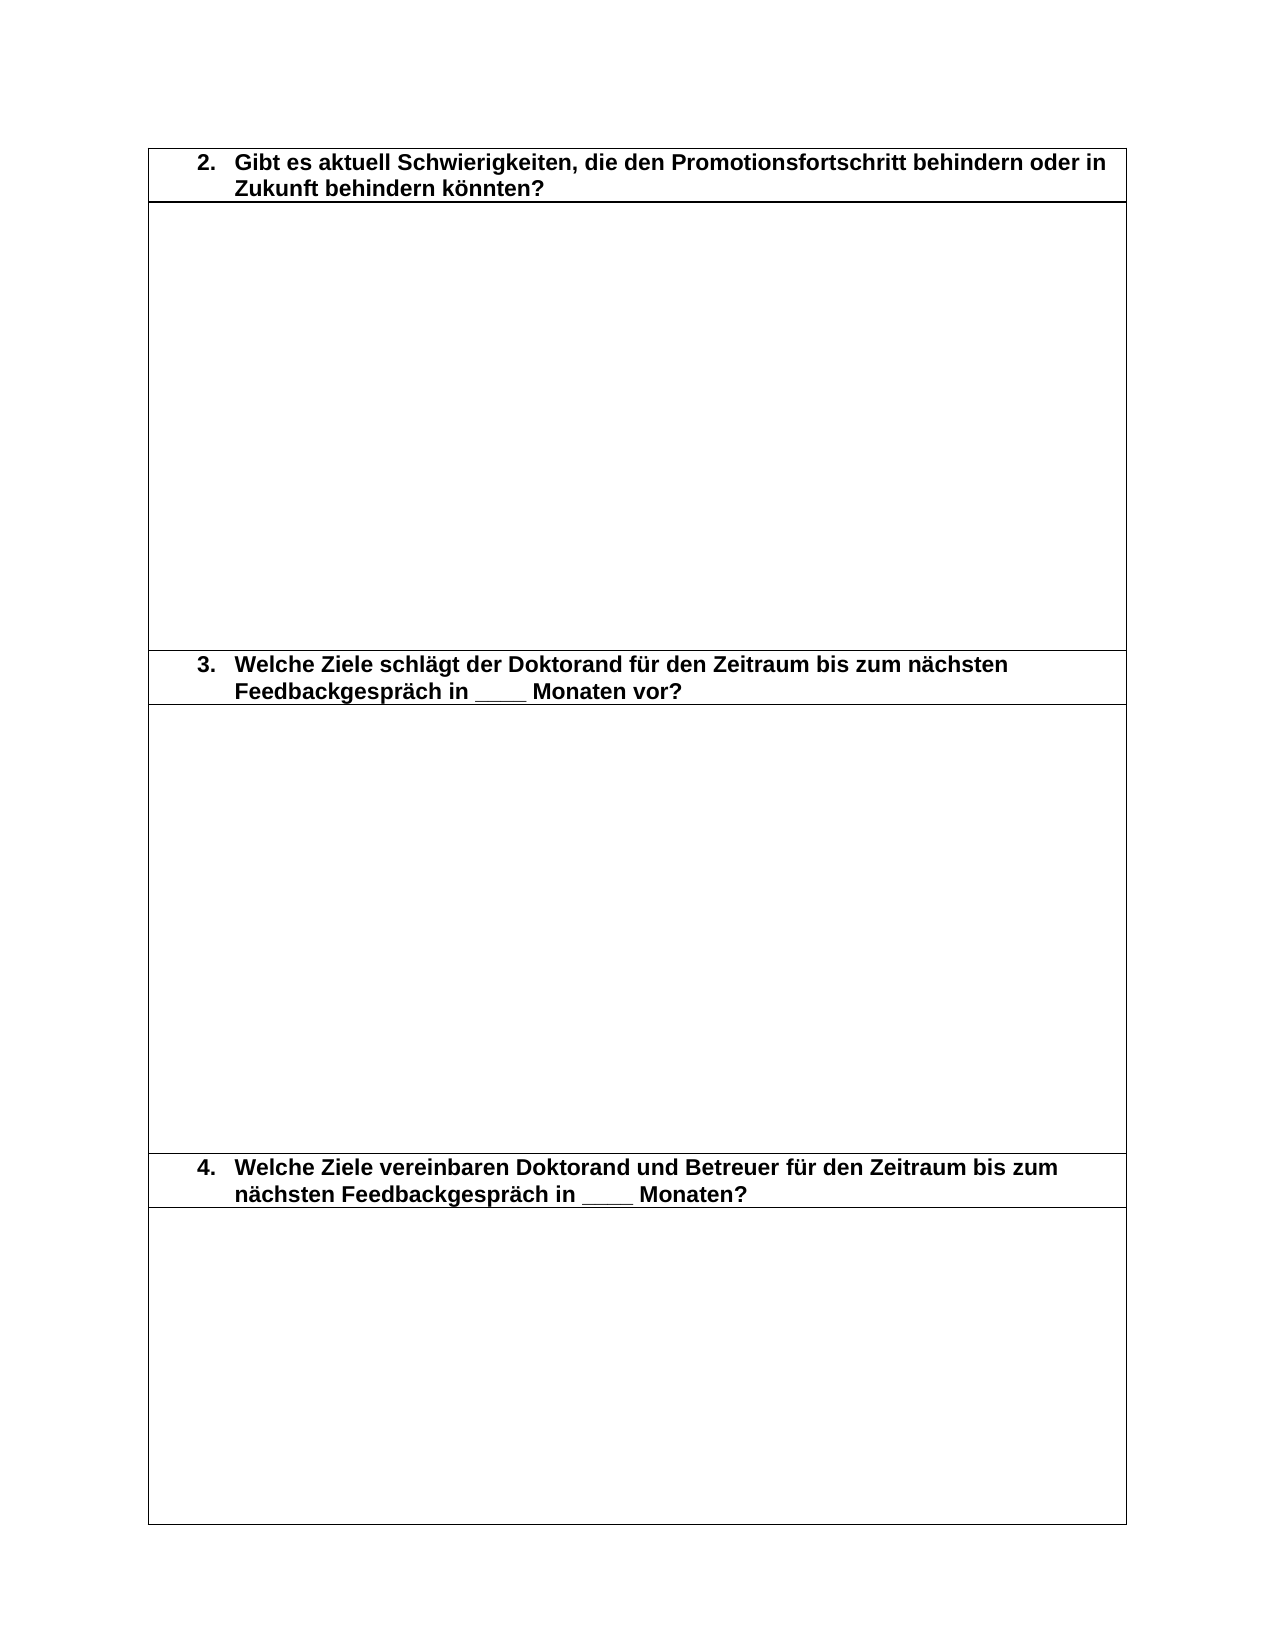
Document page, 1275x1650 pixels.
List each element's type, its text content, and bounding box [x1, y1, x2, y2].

table_cell Welche Ziele vereinbaren Doktorand und Betreuer für den Zeitraum bis zum nächsten Feedbackgespräch in Monaten? [149, 1154, 1126, 1207]
table_cell Gibt es aktuell Schwierigkeiten, die den Promotionsfortschritt behindern oder in Zukunft behindern könnten? [149, 149, 1126, 201]
table_cell [149, 1208, 1126, 1524]
table_cell Welche Ziele schlägt der Doktorand für den Zeitraum bis zum nächsten Feedbackgespräch in Monaten vor? [149, 651, 1126, 704]
table_cell [149, 203, 1126, 650]
table_cell [149, 705, 1126, 1153]
